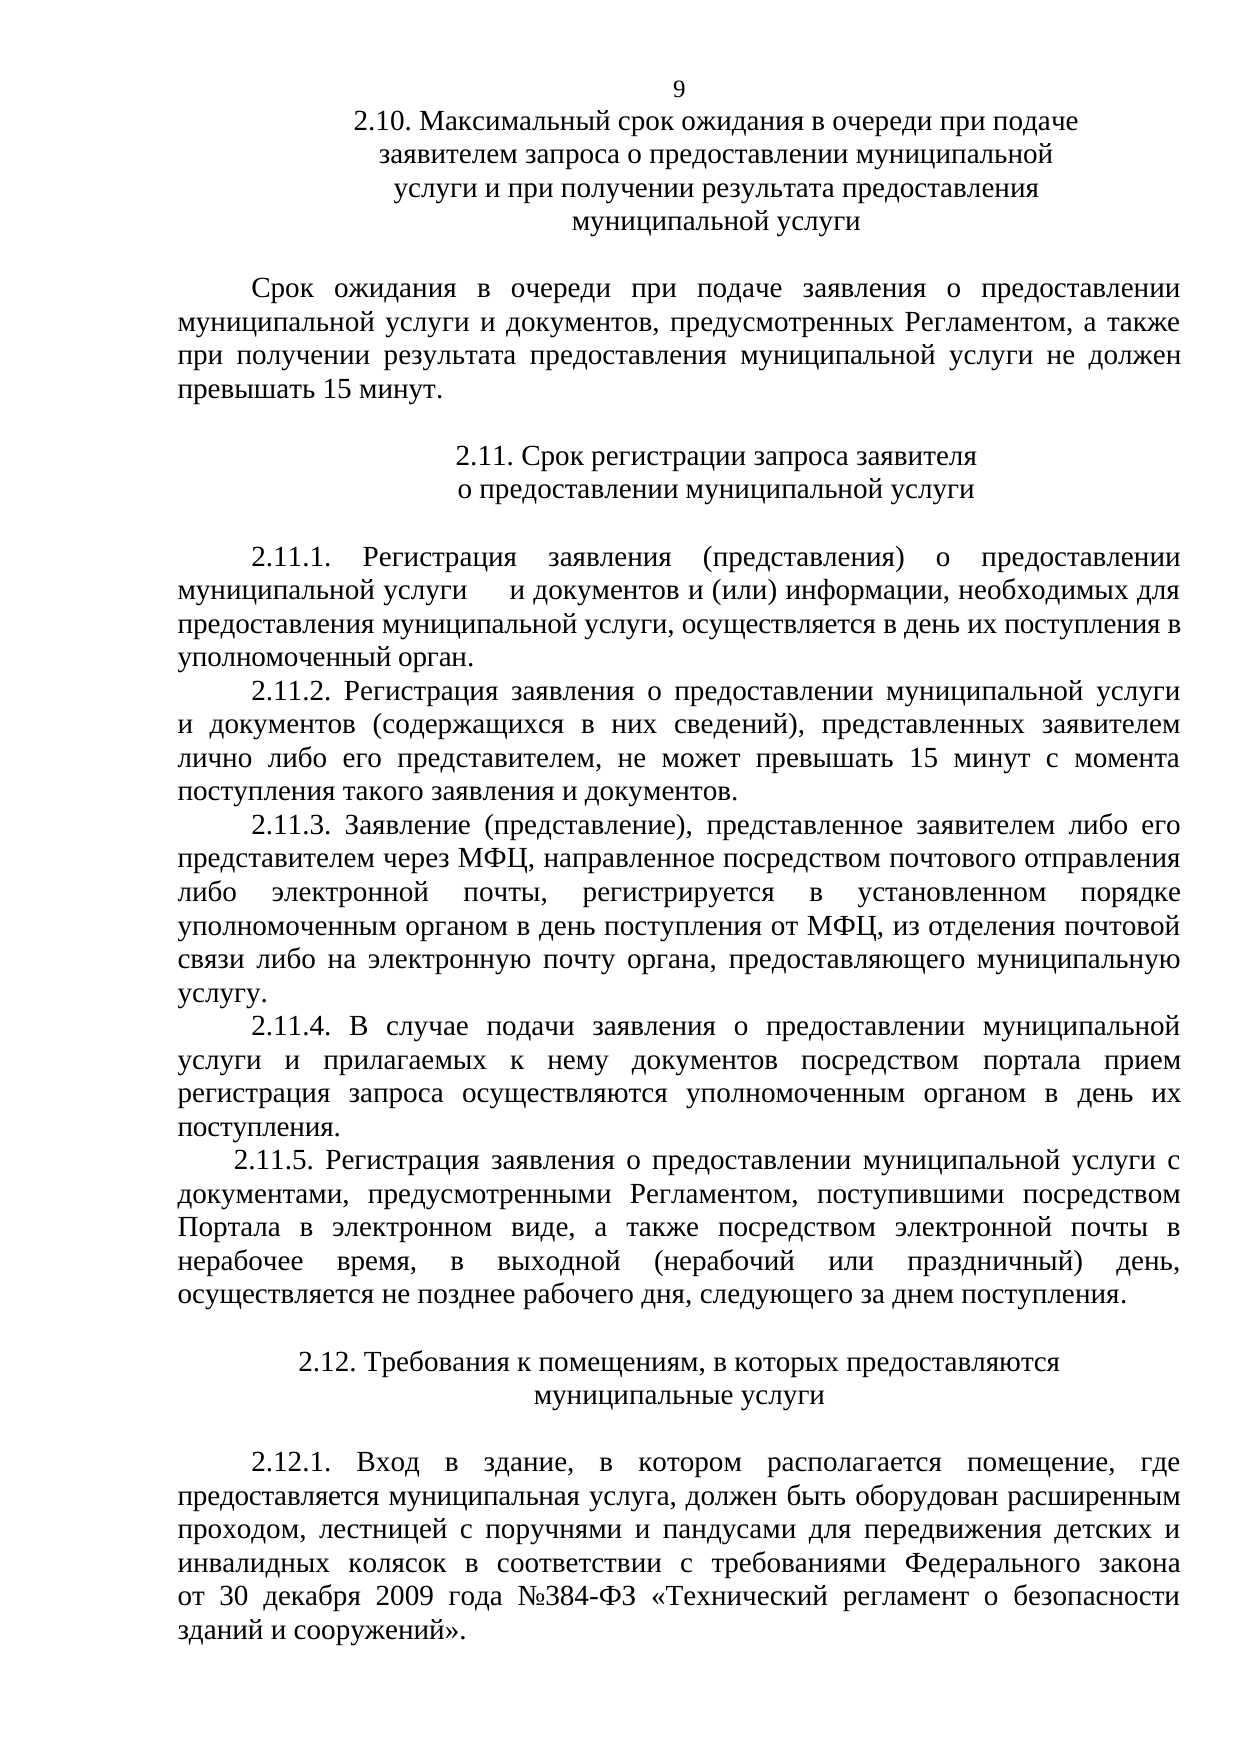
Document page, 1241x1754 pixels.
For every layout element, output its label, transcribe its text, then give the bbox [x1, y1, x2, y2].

text Срок ожидания в очереди при подаче заявления о предоставлении муниципальной услуги и документов, предусмотренных Регламентом, а также при получении результата предоставления муниципальной услуги не должен превышать 15 минут. [177, 270, 1181, 404]
text 2.11.3. Заявление (представление), представленное заявителем либо его представителем через МФЦ, направленное посредством почтового отправления либо электронной почты, регистрируется в установленном порядке уполномоченным органом в день поступления от МФЦ, из отделения почтовой связи либо на электронную почту органа, предоставляющего муниципальную услугу. [177, 807, 1181, 1008]
text услуги и при получении результата предоставления [177, 170, 1181, 203]
text 2.11.2. Регистрация заявления о предоставлении муниципальной услуги и документов (содержащихся в них сведений), представленных заявителем лично либо его представителем, не может превышать 15 минут с момента поступления такого заявления и документов. [177, 673, 1181, 807]
text заявителем запроса о предоставлении муниципальной [177, 136, 1181, 170]
text 2.12. Требования к помещениям, в которых предоставляются [236, 1344, 1122, 1377]
text 2.11.4. В случае подачи заявления о предоставлении муниципальной услуги и прилагаемых к нему документов посредством портала прием регистрация запроса осуществляются уполномоченным органом в день их поступления. [177, 1008, 1181, 1142]
text 2.11. Срок регистрации запроса заявителя [177, 438, 1181, 472]
text 2.10. Максимальный срок ожидания в очереди при подаче [177, 103, 1181, 136]
text 2.12.1. Вход в здание, в котором располагается помещение, где предоставляется муниципальная услуга, должен быть оборудован расширенным проходом, лестницей с поручнями и пандусами для передвижения детских и инвалидных колясок в соответствии с требованиями Федерального закона от 30 декабря 2009 года №384-ФЗ «Технический регламент о безопасности зданий и сооружений». [177, 1444, 1181, 1646]
text муниципальной услуги [177, 203, 1181, 237]
text о предоставлении муниципальной услуги [177, 472, 1181, 505]
text муниципальные услуги [236, 1377, 1122, 1411]
text 2.11.1. Регистрация заявления (представления) о предоставлении муниципальной услуги и документов и (или) информации, необходимых для предоставления муниципальной услуги, осуществляется в день их поступления в уполномоченный орган. [177, 539, 1181, 673]
text 2.11.5. Регистрация заявления о предоставлении муниципальной услуги с документами, предусмотренными Регламентом, поступившими посредством Портала в электронном виде, а также посредством электронной почты в нерабочее время, в выходной (нерабочий или праздничный) день, осуществляется не позднее рабочего дня, следующего за днем поступления. [177, 1142, 1181, 1310]
